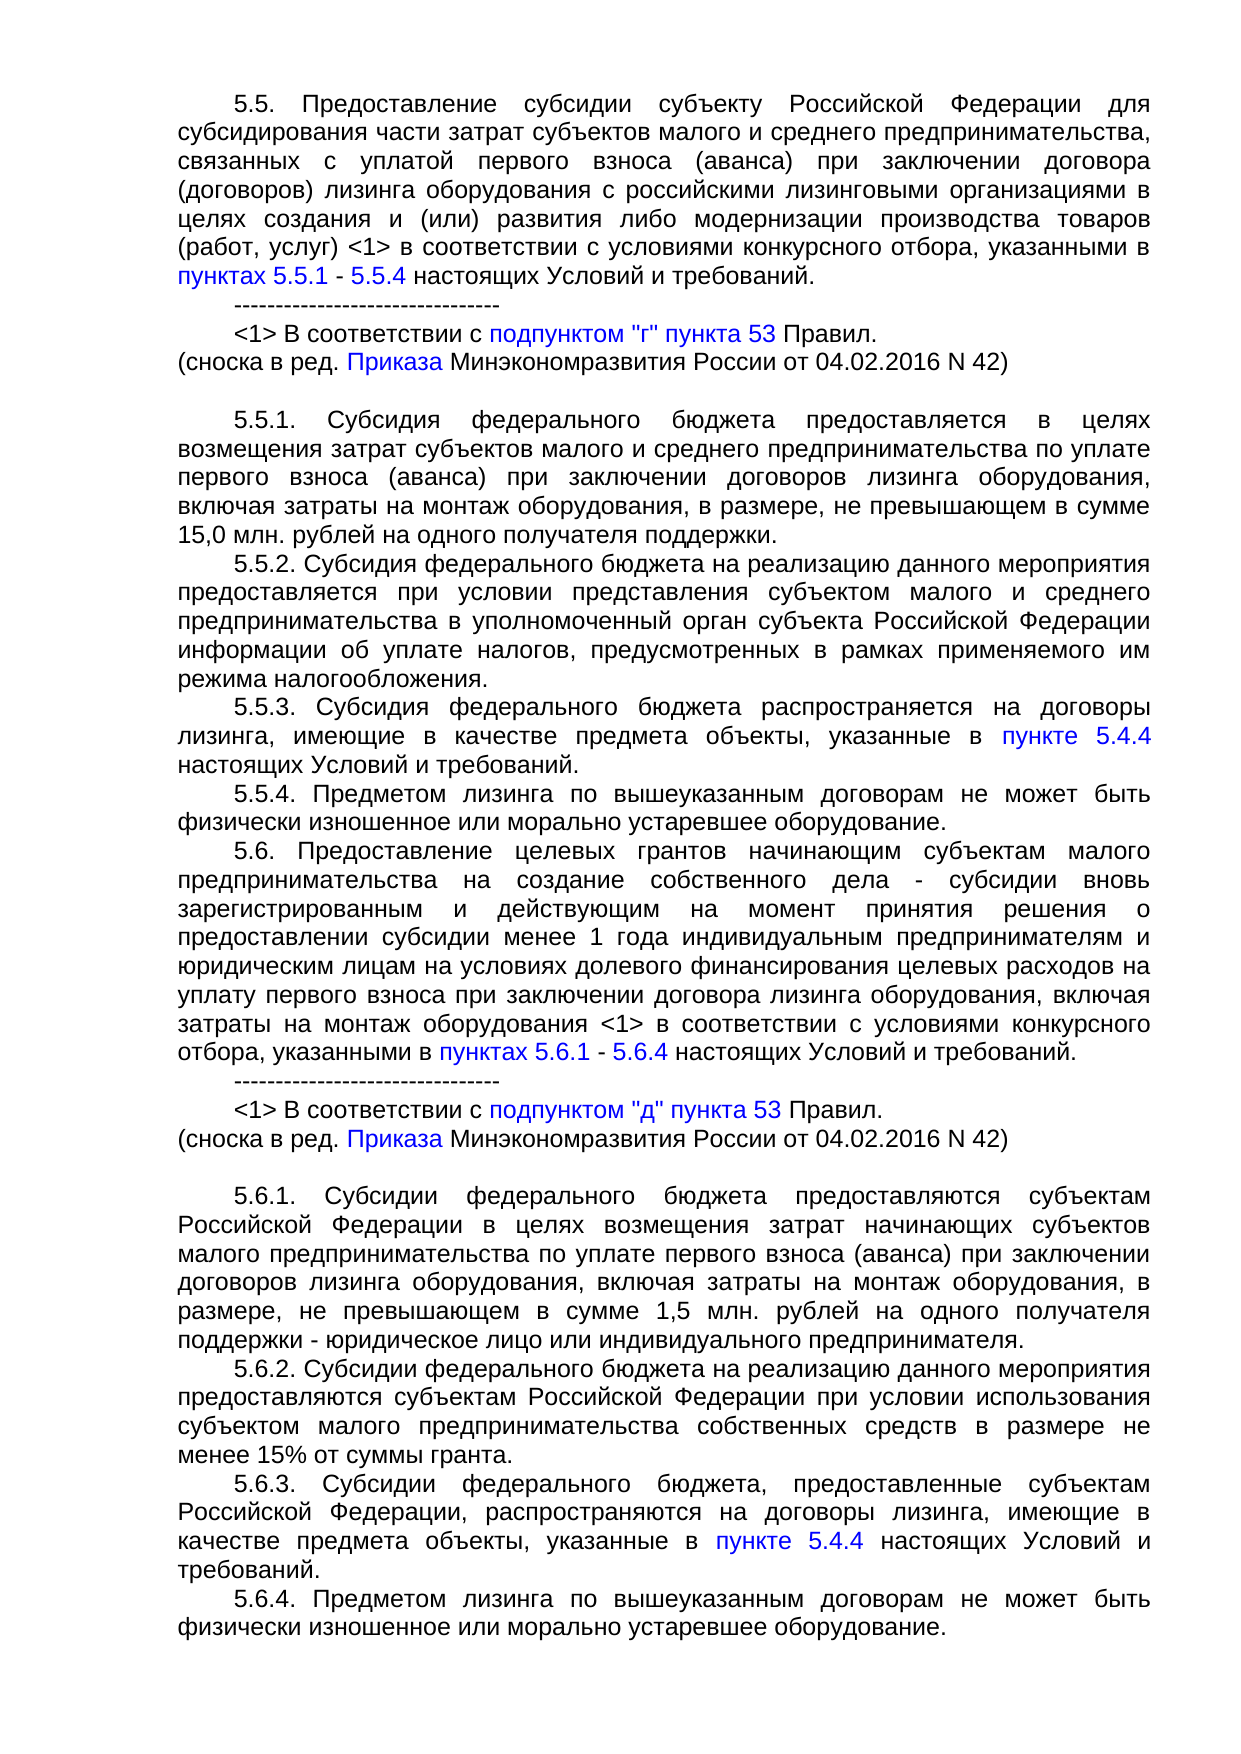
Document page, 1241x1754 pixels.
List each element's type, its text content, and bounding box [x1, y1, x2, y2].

text 5.5.4. Предметом лизинга по вышеуказанным договорам не может быть физически изношенное или морально устаревшее оборудование. [177, 779, 1152, 836]
text <1> В соответствии с подпунктом "г" пункта 53 Правил. [177, 319, 1152, 347]
text (сноска в ред. Приказа Минэкономразвития России от 04.02.2016 N 42) [177, 347, 1152, 376]
text <1> В соответствии с подпунктом "д" пункта 53 Правил. [177, 1095, 1152, 1124]
text 5.5.1. Субсидия федерального бюджета предоставляется в целях возмещения затрат субъектов малого и среднего предпринимательства по уплате первого взноса (аванса) при заключении договоров лизинга оборудования, включая затраты на монтаж оборудования, в размере, не превышающем в сумме 15,0 млн. рублей на одного получателя поддержки. [177, 405, 1152, 549]
text 5.5.2. Субсидия федерального бюджета на реализацию данного мероприятия предоставляется при условии представления субъектом малого и среднего предпринимательства в уполномоченный орган субъекта Российской Федерации информации об уплате налогов, предусмотренных в рамках применяемого им режима налогообложения. [177, 549, 1152, 692]
text (сноска в ред. Приказа Минэкономразвития России от 04.02.2016 N 42) [177, 1124, 1152, 1152]
text 5.5. Предоставление субсидии субъекту Российской Федерации для субсидирования части затрат субъектов малого и среднего предпринимательства, связанных с уплатой первого взноса (аванса) при заключении договора (договоров) лизинга оборудования с российскими лизинговыми организациями в целях создания и (или) развития либо модернизации производства товаров (работ, услуг) <1> в соответствии с условиями конкурсного отбора, указанными в пунктах 5.5.1 - 5.5.4 настоящих Условий и требований. [177, 89, 1152, 290]
text 5.6.1. Субсидии федерального бюджета предоставляются субъектам Российской Федерации в целях возмещения затрат начинающих субъектов малого предпринимательства по уплате первого взноса (аванса) при заключении договоров лизинга оборудования, включая затраты на монтаж оборудования, в размере, не превышающем в сумме 1,5 млн. рублей на одного получателя поддержки - юридическое лицо или индивидуального предпринимателя. [177, 1181, 1152, 1354]
text 5.6. Предоставление целевых грантов начинающим субъектам малого предпринимательства на создание собственного дела - субсидии вновь зарегистрированным и действующим на момент принятия решения о предоставлении субсидии менее 1 года индивидуальным предпринимателям и юридическим лицам на условиях долевого финансирования целевых расходов на уплату первого взноса при заключении договора лизинга оборудования, включая затраты на монтаж оборудования <1> в соответствии с условиями конкурсного отбора, указанными в пунктах 5.6.1 - 5.6.4 настоящих Условий и требований. [177, 836, 1152, 1066]
text -------------------------------- [177, 1066, 1152, 1095]
text 5.6.2. Субсидии федерального бюджета на реализацию данного мероприятия предоставляются субъектам Российской Федерации при условии использования субъектом малого предпринимательства собственных средств в размере не менее 15% от суммы гранта. [177, 1354, 1152, 1469]
text -------------------------------- [177, 290, 1152, 319]
text 5.5.3. Субсидия федерального бюджета распространяется на договоры лизинга, имеющие в качестве предмета объекты, указанные в пункте 5.4.4 настоящих Условий и требований. [177, 692, 1152, 779]
text 5.6.4. Предметом лизинга по вышеуказанным договорам не может быть физически изношенное или морально устаревшее оборудование. [177, 1584, 1152, 1641]
text 5.6.3. Субсидии федерального бюджета, предоставленные субъектам Российской Федерации, распространяются на договоры лизинга, имеющие в качестве предмета объекты, указанные в пункте 5.4.4 настоящих Условий и требований. [177, 1469, 1152, 1584]
